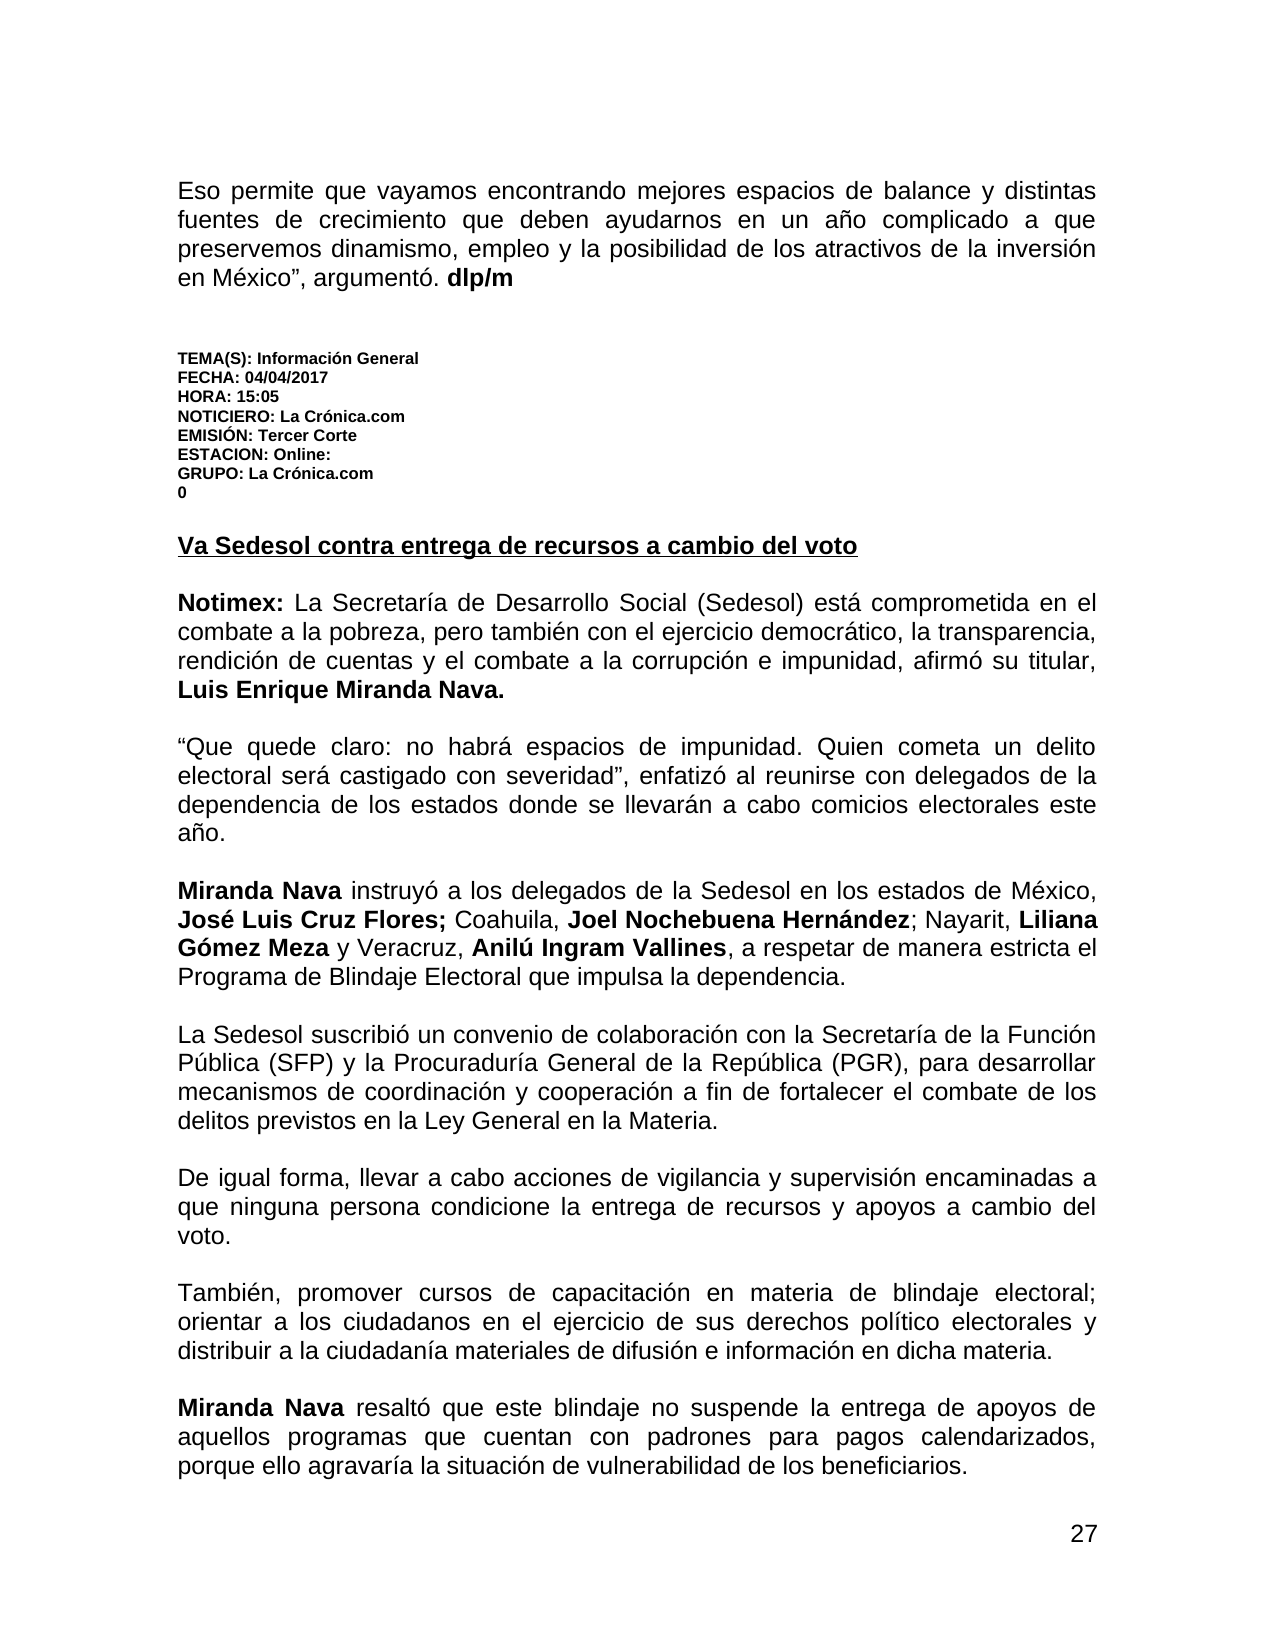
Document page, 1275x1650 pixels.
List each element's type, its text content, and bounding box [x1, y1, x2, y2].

text GRUPO: La Crónica.com [177, 464, 1098, 483]
text FECHA: 04/04/2017 [177, 368, 1098, 387]
text También, promover cursos de capacitación en materia de blindaje electoral; orientar a los ciudadanos en el ejercicio de sus derechos político electorales y distribuir a la ciudadanía materiales de difusión e información en dicha materia. [177, 1278, 1098, 1365]
text De igual forma, llevar a cabo acciones de vigilancia y supervisión encaminadas a que ninguna persona condicione la entrega de recursos y apoyos a cambio del voto. [177, 1163, 1098, 1250]
text ESTACION: Online: [177, 445, 1098, 464]
text La Sedesol suscribió un convenio de colaboración con la Secretaría de la Función Pública (SFP) y la Procuraduría General de la República (PGR), para desarrollar mecanismos de coordinación y cooperación a fin de fortalecer el combate de los delitos previstos en la Ley General en la Materia. [177, 1020, 1098, 1135]
text HORA: 15:05 [177, 387, 1098, 406]
text Va Sedesol contra entrega de recursos a cambio del voto [177, 531, 1098, 560]
text Miranda Nava resaltó que este blindaje no suspende la entrega de apoyos de aquellos programas que cuentan con padrones para pagos calendarizados, porque ello agravaría la situación de vulnerabilidad de los beneficiarios. [177, 1393, 1098, 1480]
text Notimex: La Secretaría de Desarrollo Social (Sedesol) está comprometida en el combate a la pobreza, pero también con el ejercicio democrático, la transparencia, rendición de cuentas y el combate a la corrupción e impunidad, afirmó su titular, Luis Enrique Miranda Nava. [177, 588, 1098, 703]
text EMISIÓN: Tercer Corte [177, 426, 1098, 445]
text “Que quede claro: no habrá espacios de impunidad. Quien cometa un delito electoral será castigado con severidad”, enfatizó al reunirse con delegados de la dependencia de los estados donde se llevarán a cabo comicios electorales este año. [177, 732, 1098, 847]
text Miranda Nava instruyó a los delegados de la Sedesol en los estados de México, José Luis Cruz Flores; Coahuila, Joel Nochebuena Hernández; Nayarit, Liliana Gómez Meza y Veracruz, Anilú Ingram Vallines, a respetar de manera estricta el Programa de Blindaje Electoral que impulsa la dependencia. [177, 876, 1098, 991]
text 0 [177, 483, 1098, 502]
text NOTICIERO: La Crónica.com [177, 406, 1098, 426]
text TEMA(S): Información General [177, 349, 1098, 368]
text Eso permite que vayamos encontrando mejores espacios de balance y distintas fuentes de crecimiento que deben ayudarnos en un año complicado a que preservemos dinamismo, empleo y la posibilidad de los atractivos de la inversión en México”, argumentó. dlp/m [177, 176, 1098, 291]
